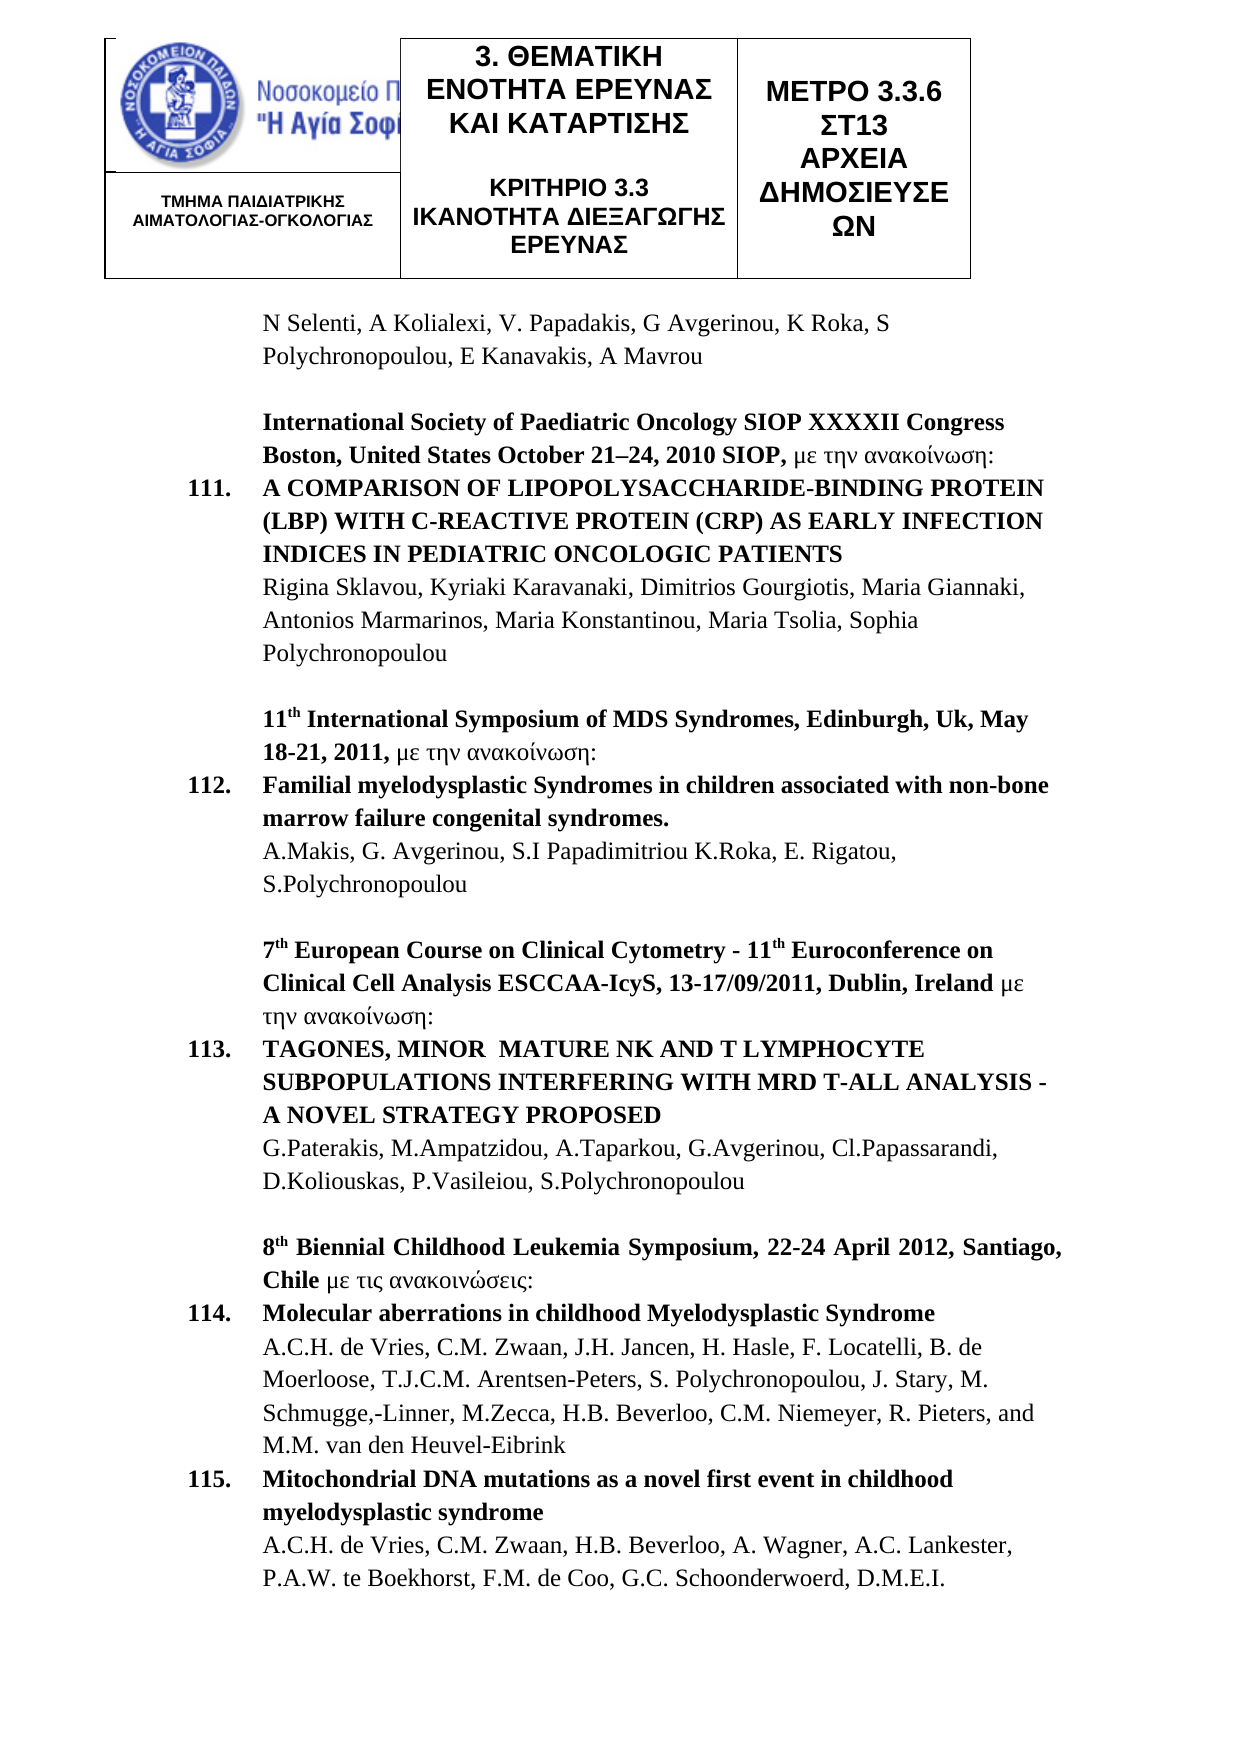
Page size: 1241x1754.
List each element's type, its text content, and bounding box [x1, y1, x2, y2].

text G.Paterakis, M.Ampatzidou, A.Taparkou, G.Avgerinou, Cl.Papassarandi, D.Koliouskas, P.Vasileiou, S.Polychronopoulou [262, 1133, 1053, 1195]
text A.Makis, G. Avgerinou, S.I Papadimitriou K.Roka, E. Rigatou, S.Polychronopoulou [262, 836, 1053, 898]
text International Society of Paediatric Oncology SIOP XXXXII Congress Boston, United States October 21–24, 2010 SIOP, με την ανακοίνωση: [262, 407, 1053, 469]
list TAGONES, MINOR MATURE NK AND T LYMPHOCYTE SUBPOPULATIONS INTERFERING WITH MRD T-ALL ANALYSIS - A NOVEL STRATEGY PROPOSED [187, 1034, 1053, 1129]
list Familial myelodysplastic Syndromes in children associated with non-bone marrow failure congenital syndromes. [187, 770, 1053, 832]
list Molecular aberrations in childhood Myelodysplastic Syndrome [187, 1298, 1053, 1327]
text 8th Biennial Childhood Leukemia Symposium, 22-24 April 2012, Santiago, Chile με τις ανακοινώσεις: [262, 1232, 1063, 1294]
text A.C.H. de Vries, C.M. Zwaan, J.H. Jancen, H. Hasle, F. Locatelli, B. de Moerloose, T.J.C.M. Arentsen-Peters, S. Polychronopoulou, J. Stary, M. Schmugge,-Linner, M.Zecca, H.B. Beverloo, C.M. Niemeyer, R. Pieters, and M.M. van den Heuvel-Eibrink [262, 1332, 1053, 1459]
text 7th European Course on Clinical Cytometry - 11th Euroconference on Clinical Cell Analysis ESCCAA-IcyS, 13-17/09/2011, Dublin, Ireland με την ανακοίνωση: [262, 935, 1053, 1030]
picture [116, 38, 401, 172]
text Rigina Sklavou, Kyriaki Karavanaki, Dimitrios Gourgiotis, Maria Giannaki, Antonios Marmarinos, Maria Konstantinou, Maria Tsolia, Sophia Polychronopoulou [187, 572, 1053, 667]
list Mitochondrial DNA mutations as a novel first event in childhood myelodysplastic syndrome [187, 1464, 1053, 1525]
list A COMPARISON OF LIPOPOLYSACCHARIDE-BINDING PROTEIN (LBP) WITH C-REACTIVE PROTEIN (CRP) AS EARLY INFECTION INDICES IN PEDIATRIC ONCOLOGIC PATIENTS [187, 473, 1053, 568]
text 11th International Symposium of MDS Syndromes, Edinburgh, Uk, May 18-21, 2011, με την ανακοίνωση: [262, 704, 1053, 766]
text N Selenti, A Kolialexi, V. Papadakis, G Avgerinou, K Roka, S Polychronopoulou, E Kanavakis, A Mavrou [262, 308, 1053, 370]
